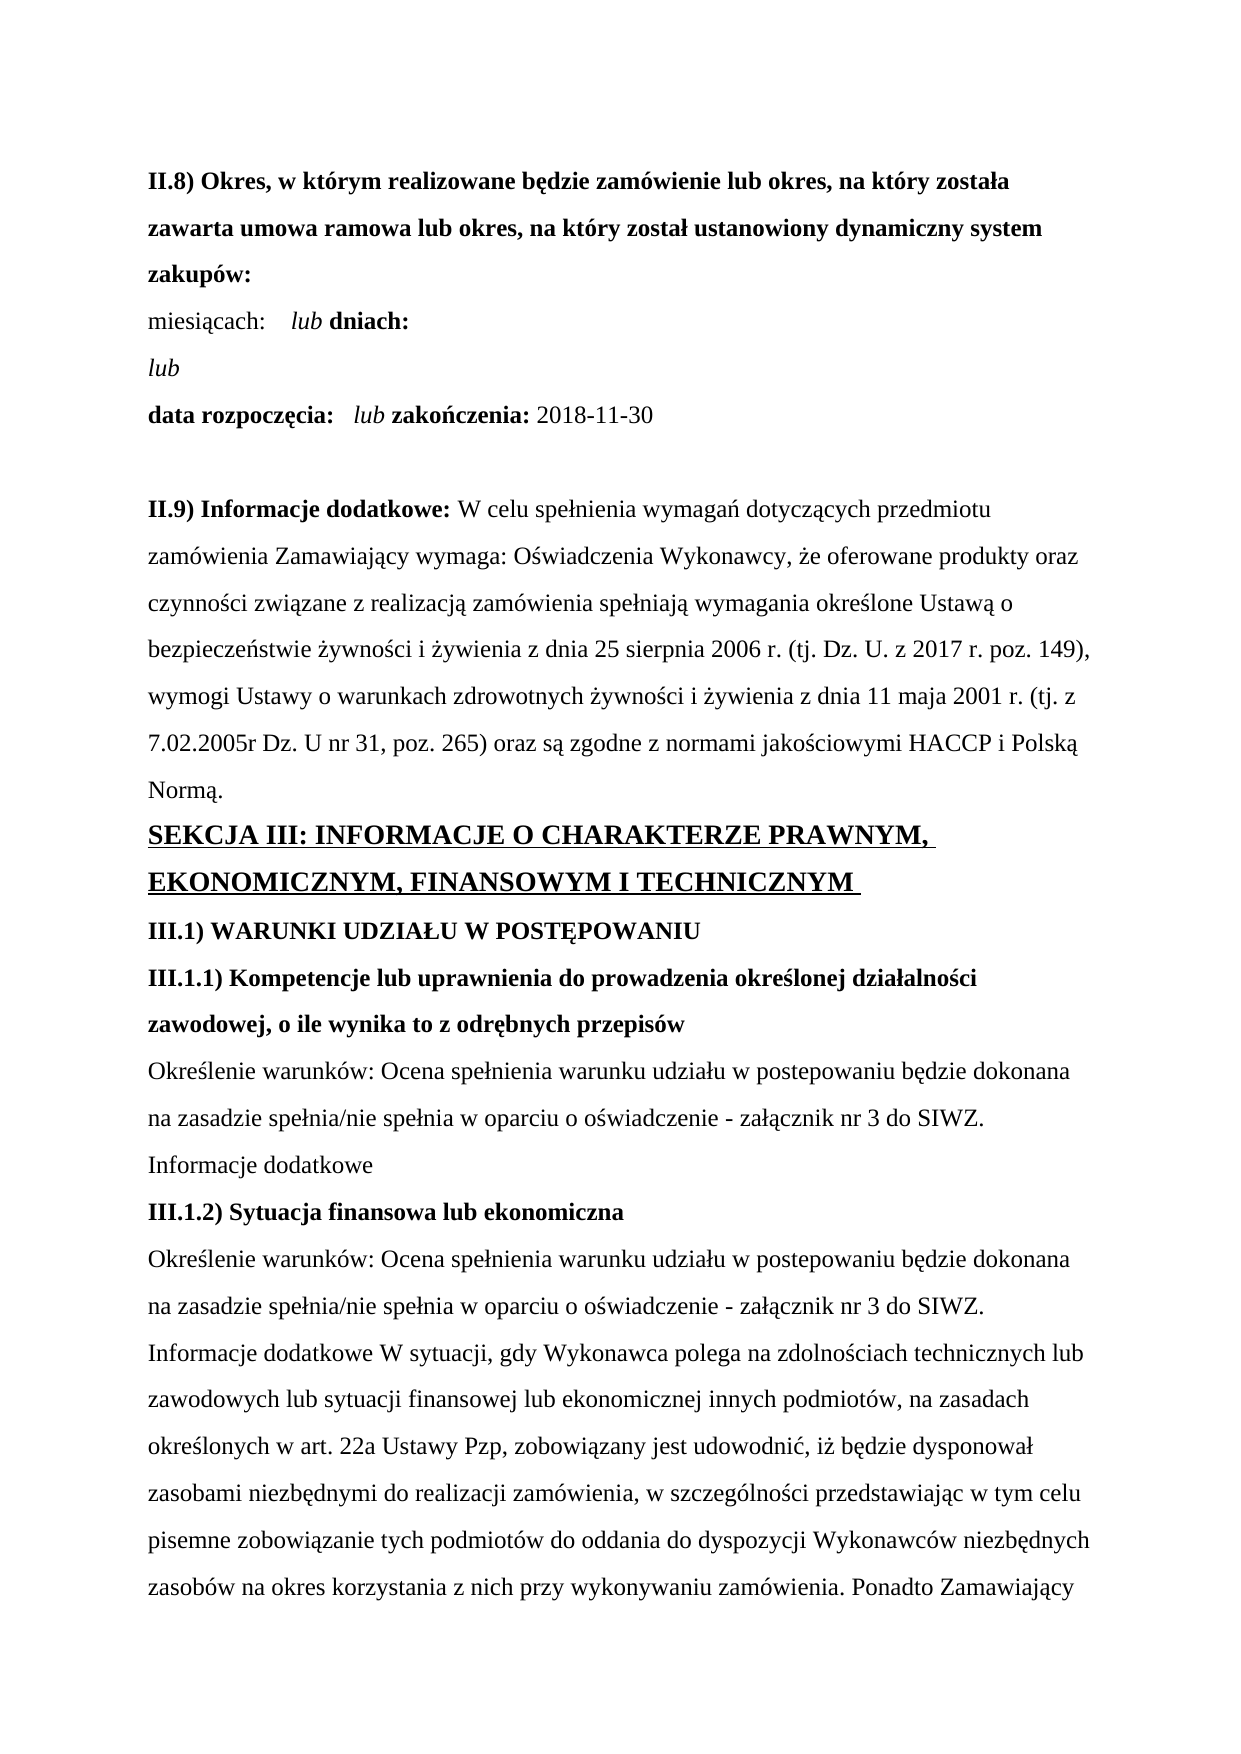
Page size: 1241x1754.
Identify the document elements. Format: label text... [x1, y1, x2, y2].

text SEKCJA III: INFORMACJE O CHARAKTERZE PRAWNYM, EKONOMICZNYM, FINANSOWYM I TECHNICZNYM [148, 804, 1093, 898]
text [148, 148, 1093, 804]
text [148, 944, 1093, 1601]
text III.1) WARUNKI UDZIAŁU W POSTĘPOWANIU [148, 898, 1093, 944]
